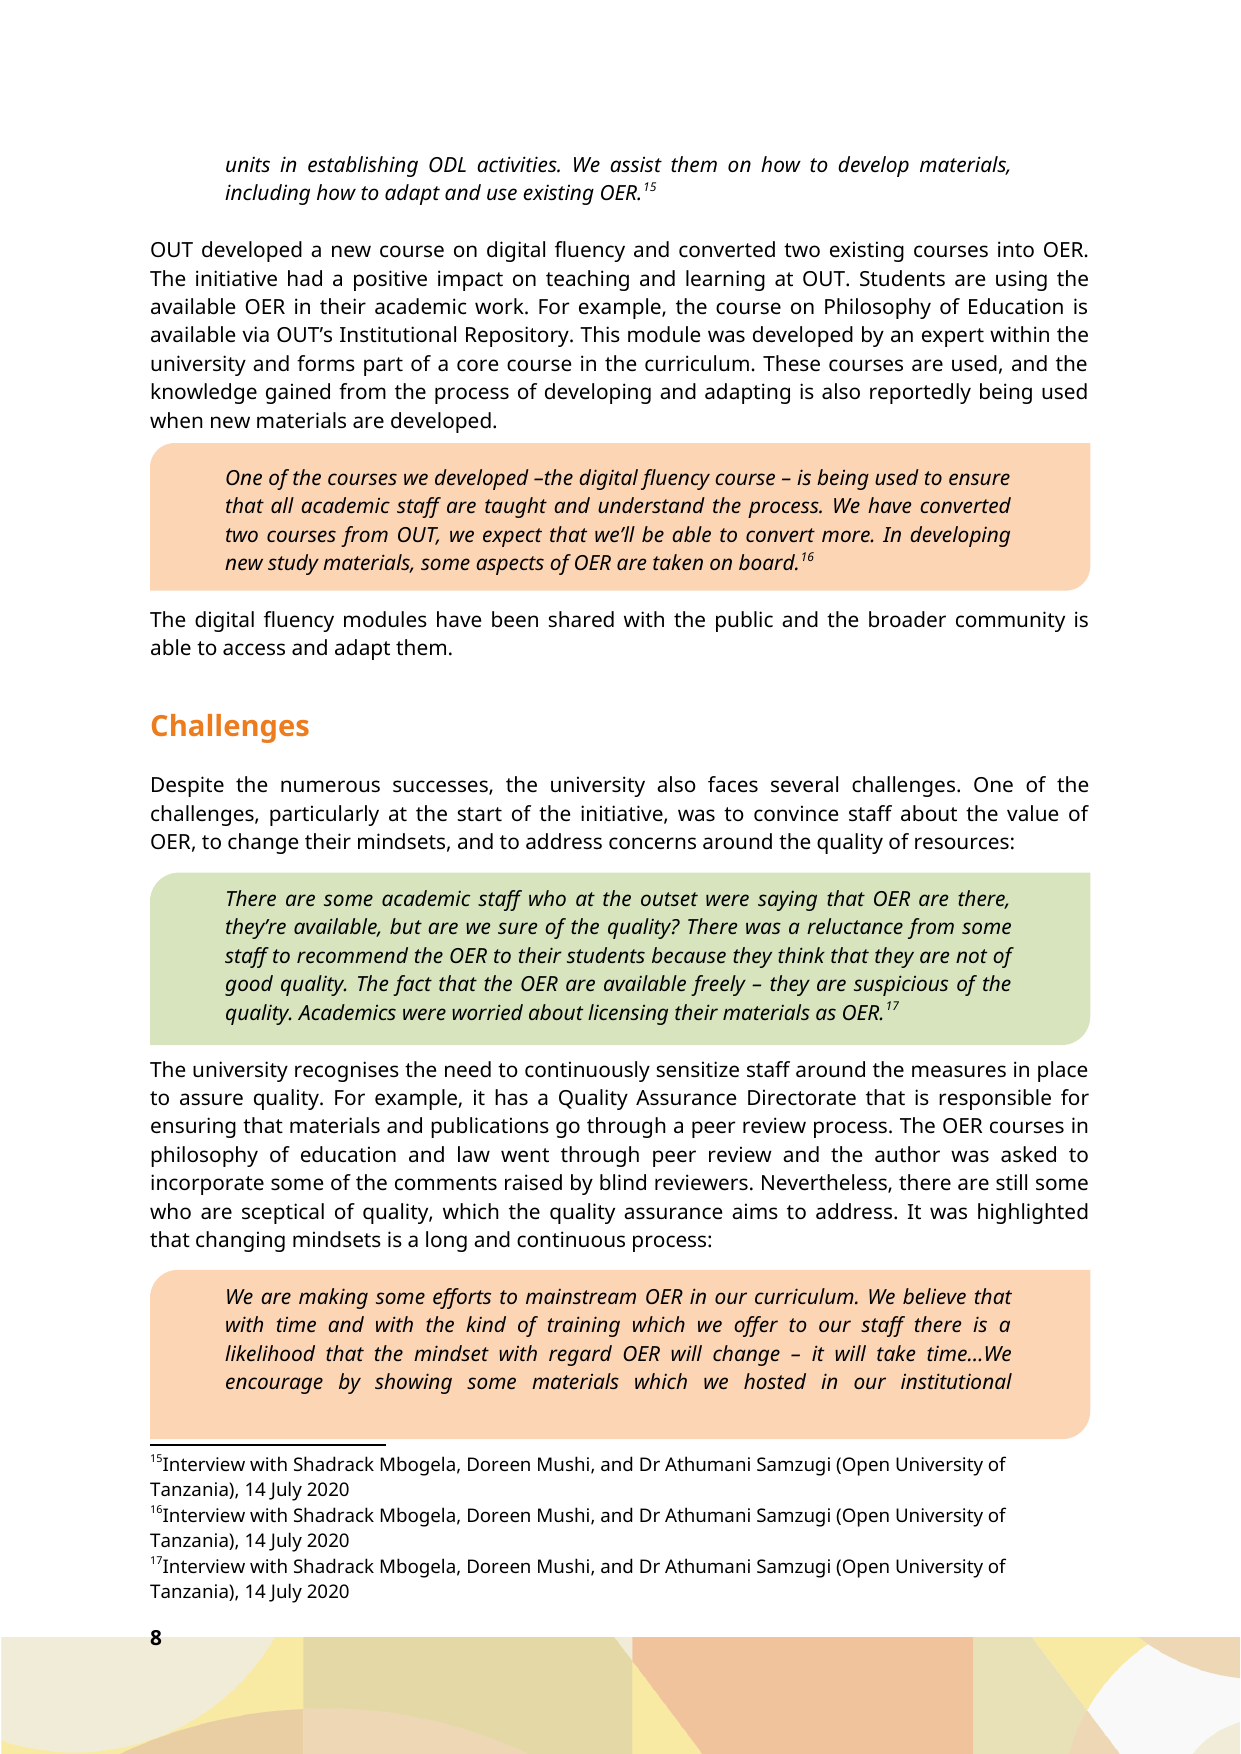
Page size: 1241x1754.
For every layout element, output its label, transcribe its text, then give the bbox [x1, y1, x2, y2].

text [225, 1282, 1015, 1396]
text The university recognises the need to continuously sensitize staff around the measures in place to assure quality. For example, it has a Quality Assurance Directorate that is responsible for ensuring that materials and publications go through a peer review process. The OER courses in philosophy of education and law went through peer review and the author was asked to incorporate some of the comments raised by blind reviewers. Nevertheless, there are still some who are sceptical of quality, which the quality assurance aims to address. It was highlighted that changing mindsets is a long and continuous process: [150, 1055, 1090, 1254]
text There are some academic staff who at the outset were saying that OER are there, they’re available, but are we sure of the quality? There was a reluctance from some staff to recommend the OER to their students because they think that they are not of good quality. The fact that the OER are available freely – they are suspicious of the quality. Academics were worried about licensing their materials as OER. [225, 884, 1015, 1026]
text The digital fluency modules have been shared with the public and the broader community is able to access and adapt them. [150, 605, 1090, 662]
text OUT developed a new course on digital fluency and converted two existing courses into OER. The initiative had a positive impact on teaching and learning at OUT. Students are using the available OER in their academic work. For example, the course on Philosophy of Education is available via OUT’s Institutional Repository. This module was developed by an expert within the university and forms part of a core course in the curriculum. These courses are used, and the knowledge gained from the process of developing and adapting is also reportedly being used when new materials are developed. [150, 235, 1090, 434]
picture [0, 1637, 1241, 1754]
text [225, 150, 1015, 207]
subtitle Challenges [150, 706, 1090, 745]
text One of the courses we developed –the digital fluency course – is being used to ensure that all academic staff are taught and understand the process. We have converted two courses from OUT, we expect that we’ll be able to convert more. In developing new study materials, some aspects of OER are taken on board. [225, 463, 1015, 577]
text Despite the numerous successes, the university also faces several challenges. One of the challenges, particularly at the start of the initiative, was to convince staff about the value of OER, to change their mindsets, and to address concerns around the quality of resources: [150, 770, 1090, 856]
